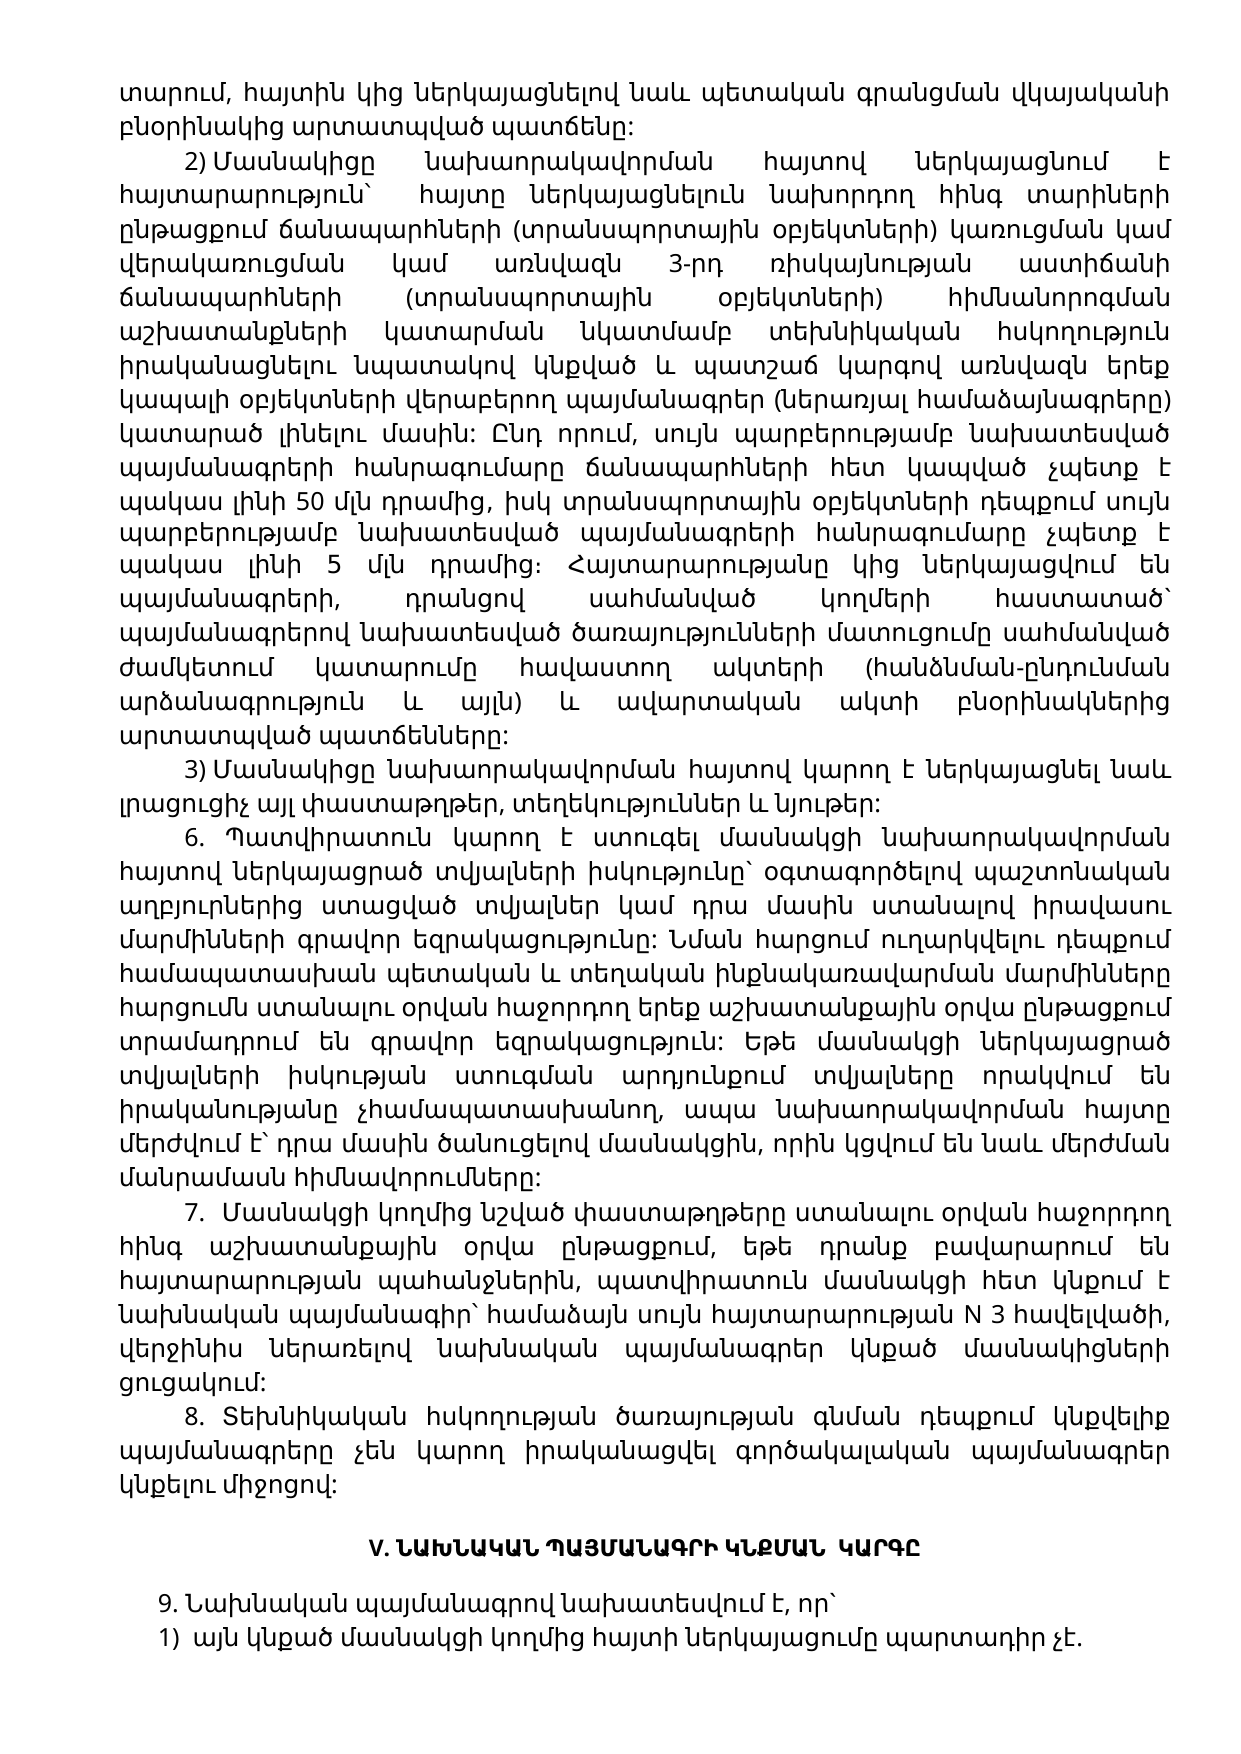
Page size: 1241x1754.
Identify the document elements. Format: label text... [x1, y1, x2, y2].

list Մասնակիցը նախաորակավորման հայտով ներկայացնում է հայտարարություն՝ հայտը ներկայացնելուն նախորդող հինգ տարիների ընթացքում ճանապարհների (տրանսպորտային օբյեկտների) կառուցման կամ վերակառուցման կամ առնվազն 3-րդ ռիսկայնության աստիճանի ճանապարհների (տրանսպորտային օբյեկտների) հիմնանորոգման աշխատանքների կատարման նկատմամբ տեխնիկական հսկողություն իրականացնելու նպատակով կնքված և պատշաճ կարգով առնվազն երեք կապալի օբյեկտների վերաբերող պայմանագրեր (ներառյալ համաձայնագրերը) կատարած լինելու մասին: Ընդ որում, սույն պարբերությամբ նախատեսված պայմանագրերի հանրագումարը ճանապարհների հետ կապված չպետք է պակաս լինի 50 մլն դրամից, իսկ տրանսպորտային օբյեկտների դեպքում սույն պարբերությամբ նախատեսված պայմանագրերի հանրագումարը չպետք է պակաս լինի 5 մլն դրամից։ Հայտարարությանը կից ներկայացվում են պայմանագրերի, դրանցով սահմանված կողմերի հաստատած` պայմանագրերով նախատեսված ծառայությունների մատուցումը սահմանված ժամկետում կատարումը հավաստող ակտերի (հանձնման-ընդունման արձանագրություն և այլն) և ավարտական ակտի բնօրինակներից արտատպված պատճենները: [118, 143, 1171, 751]
text 1) այն կնքած մասնակցի կողմից հայտի ներկայացումը պարտադիր չէ. [118, 1620, 1171, 1654]
list Մասնակիցը նախաորակավորման հայտով կարող է ներկայացնել նաև լրացուցիչ այլ փաստաթղթեր, տեղեկություններ և նյութեր: [118, 751, 1171, 819]
text V. ՆԱԽՆԱԿԱՆ ՊԱՅՄԱՆԱԳՐԻ ԿՆՔՄԱՆ ԿԱՐԳԸ [118, 1532, 1171, 1563]
list Մասնակցի կողմից նշված փաստաթղթերը ստանալու օրվան հաջորդող հինգ աշխատանքային օրվա ընթացքում, եթե դրանք բավարարում են հայտարարության պահանջներին, պատվիրատուն մասնակցի հետ կնքում է նախնական պայմանագիր՝ համաձայն սույն հայտարարության N 3 հավելվածի, վերջինիս ներառելով նախնական պայմանագրեր կնքած մասնակիցների ցուցակում: [118, 1194, 1171, 1398]
list Տեխնիկական հսկողության ծառայության գնման դեպքում կնքվելիք պայմանագրերը չեն կարող իրականացվել գործակալական պայմանագրեր կնքելու միջոցով: [118, 1398, 1171, 1501]
text 9. Նախնական պայմանագրով նախատեսվում է, որ` [118, 1586, 1171, 1620]
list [118, 75, 1171, 143]
list 6. Պատվիրատուն կարող է ստուգել մասնակցի նախաորակավորման հայտով ներկայացրած տվյալների իսկությունը` օգտագործելով պաշտոնական աղբյուրներից ստացված տվյալներ կամ դրա մասին ստանալով իրավասու մարմինների գրավոր եզրակացությունը: Նման հարցում ուղարկվելու դեպքում համապատասխան պետական և տեղական ինքնակառավարման մարմինները հարցումն ստանալու օրվան հաջորդող երեք աշխատանքային օրվա ընթացքում տրամադրում են գրավոր եզրակացություն: Եթե մասնակցի ներկայացրած տվյալների իսկության ստուգման արդյունքում տվյալները որակվում են իրականությանը չհամապատասխանող, ապա նախաորակավորման հայտը մերժվում է՝ դրա մասին ծանուցելով մասնակցին, որին կցվում են նաև մերժման մանրամասն հիմնավորումները: [118, 819, 1171, 1194]
